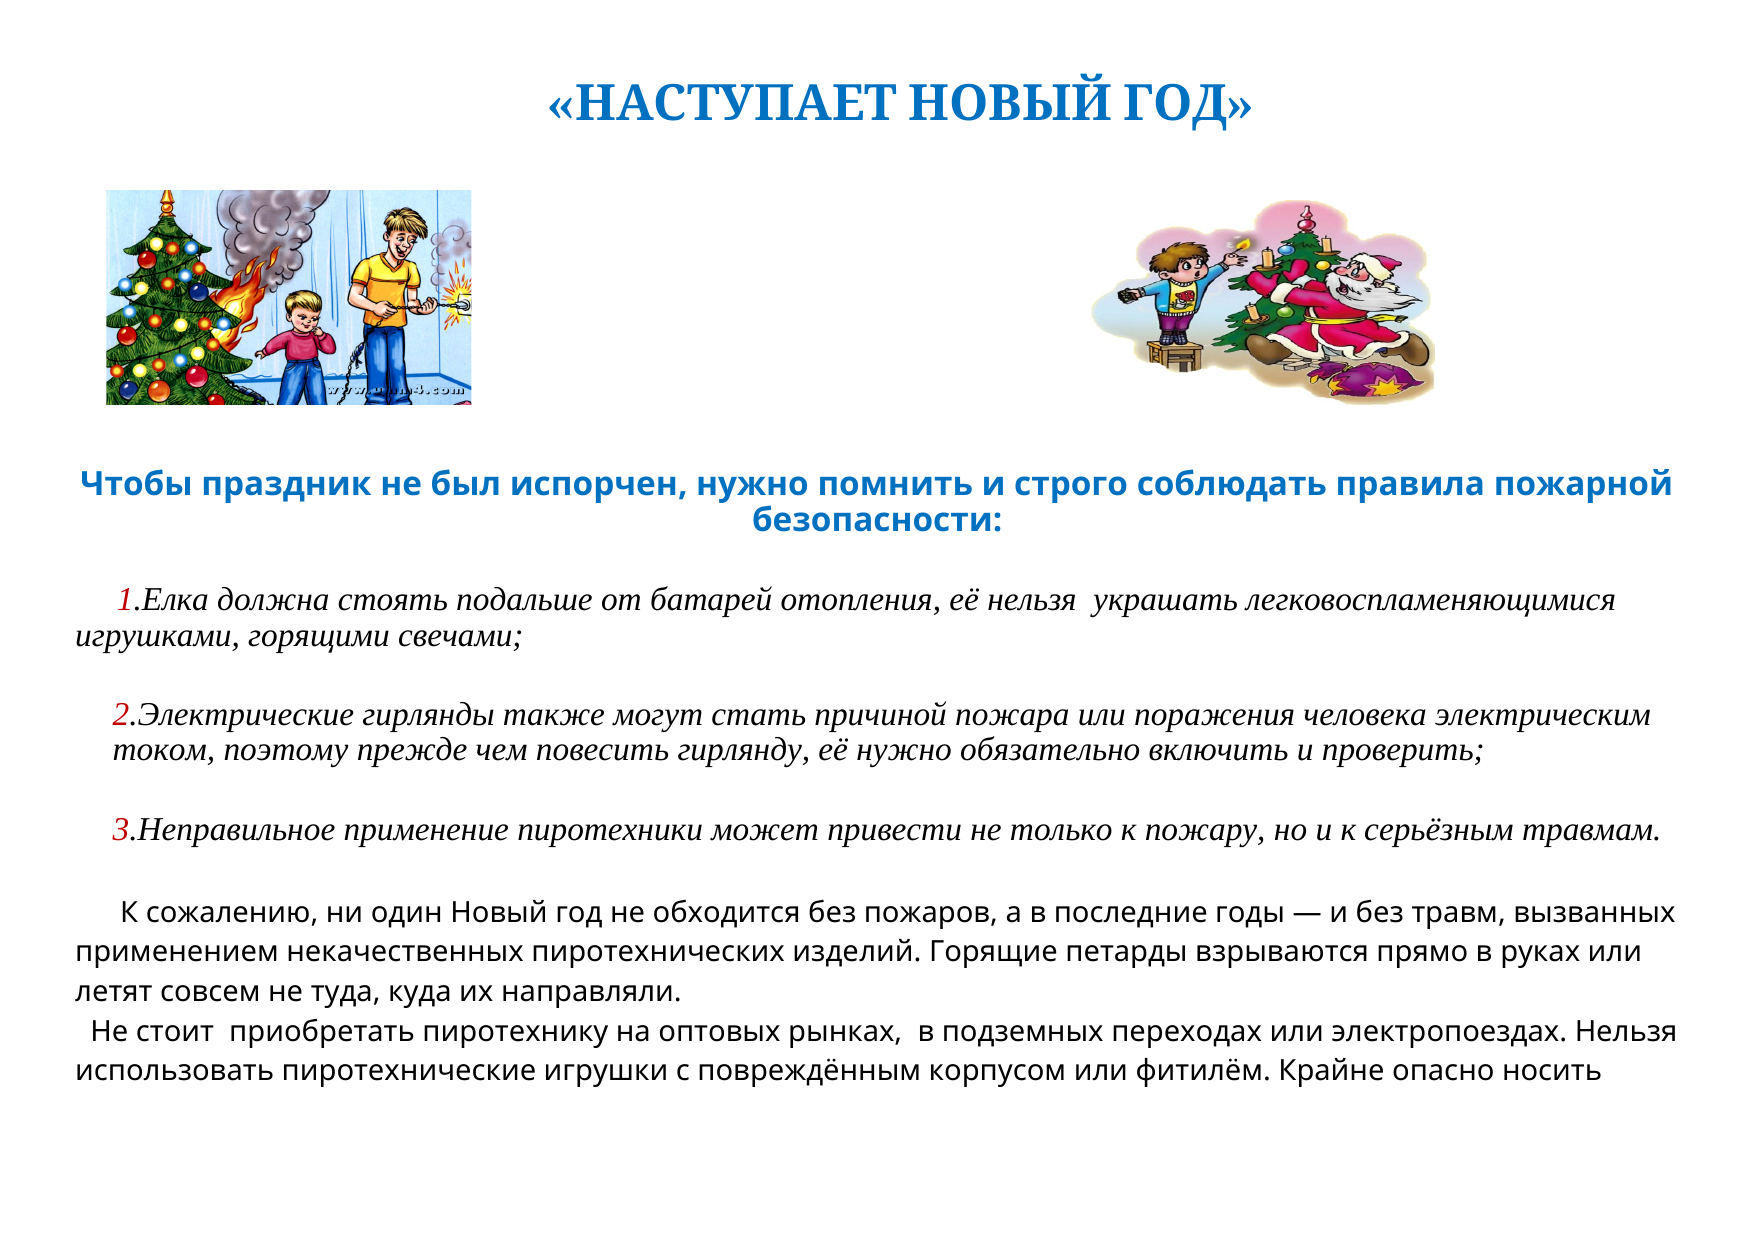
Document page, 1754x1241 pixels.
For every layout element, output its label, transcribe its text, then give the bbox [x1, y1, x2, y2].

text 2.Электрические гирлянды также могут стать причиной пожара или поражения человека электрическим током, поэтому прежде чем повесить гирлянду, её нужно обязательно включить и проверить; [112, 697, 1679, 768]
picture [106, 190, 472, 405]
text К сожалению, ни один Новый год не обходится без пожаров, а в последние годы — и без травм, вызванных применением некачественных пиротехнических изделий. Горящие петарды взрываются прямо в руках или летят совсем не туда, куда их направляли. [75, 891, 1679, 1010]
text «НАСТУПАЕТ НОВЫЙ ГОД» [75, 75, 1679, 132]
text Чтобы праздник не был испорчен, нужно помнить и строго соблюдать правила пожарной безопасности: [75, 467, 1679, 538]
text 3.Неправильное применение пиротехники может привести не только к пожару, но и к серьёзным травмам. [112, 812, 1679, 847]
picture [1090, 200, 1435, 405]
text 1.Елка должна стоять подальше от батарей отопления, её нельзя украшать легковоспламеняющимися игрушками, горящими свечами; [75, 582, 1679, 653]
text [75, 1010, 1679, 1089]
